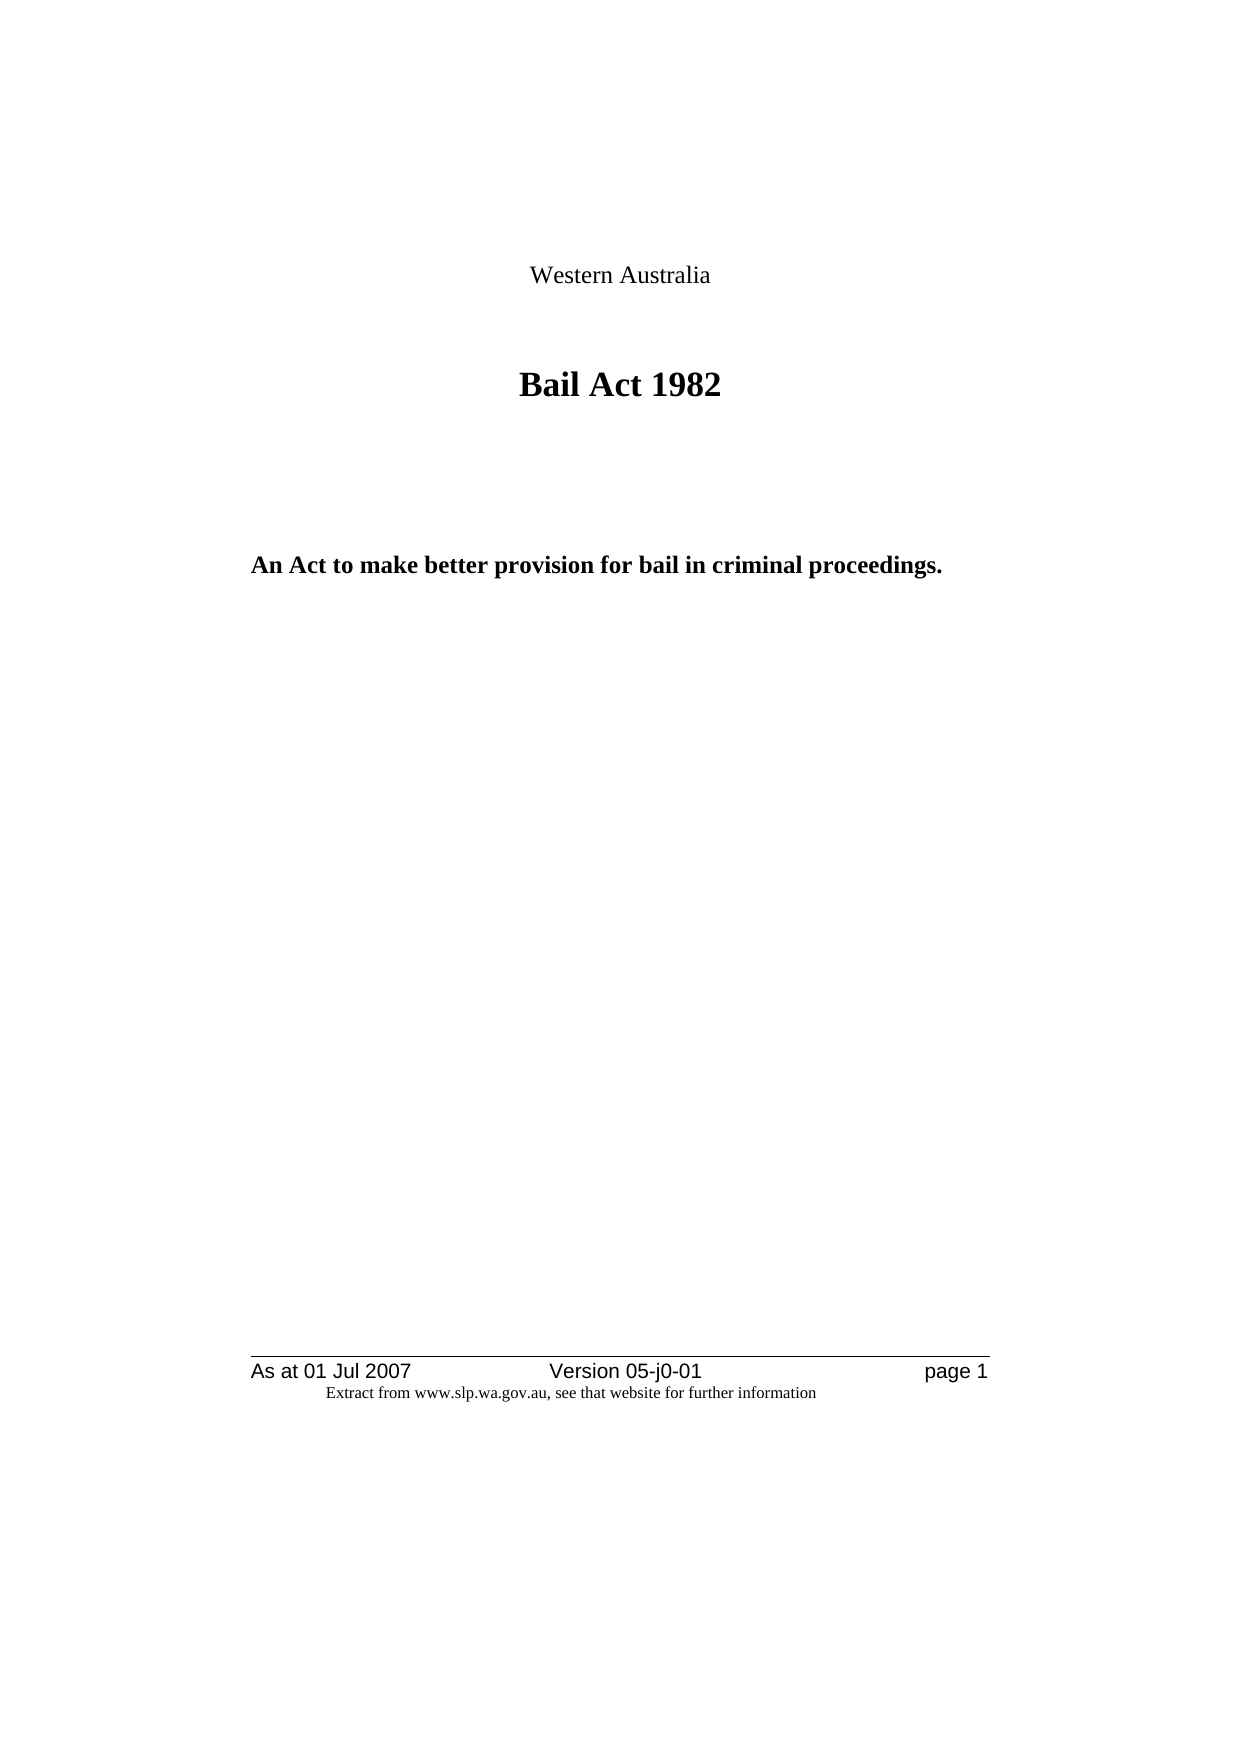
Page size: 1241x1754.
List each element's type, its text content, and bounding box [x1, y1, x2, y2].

text Western Australia [251, 260, 990, 289]
text Bail Act 1982 [251, 364, 990, 404]
title An Act to make better provision for bail in criminal proceedings. [251, 550, 990, 579]
